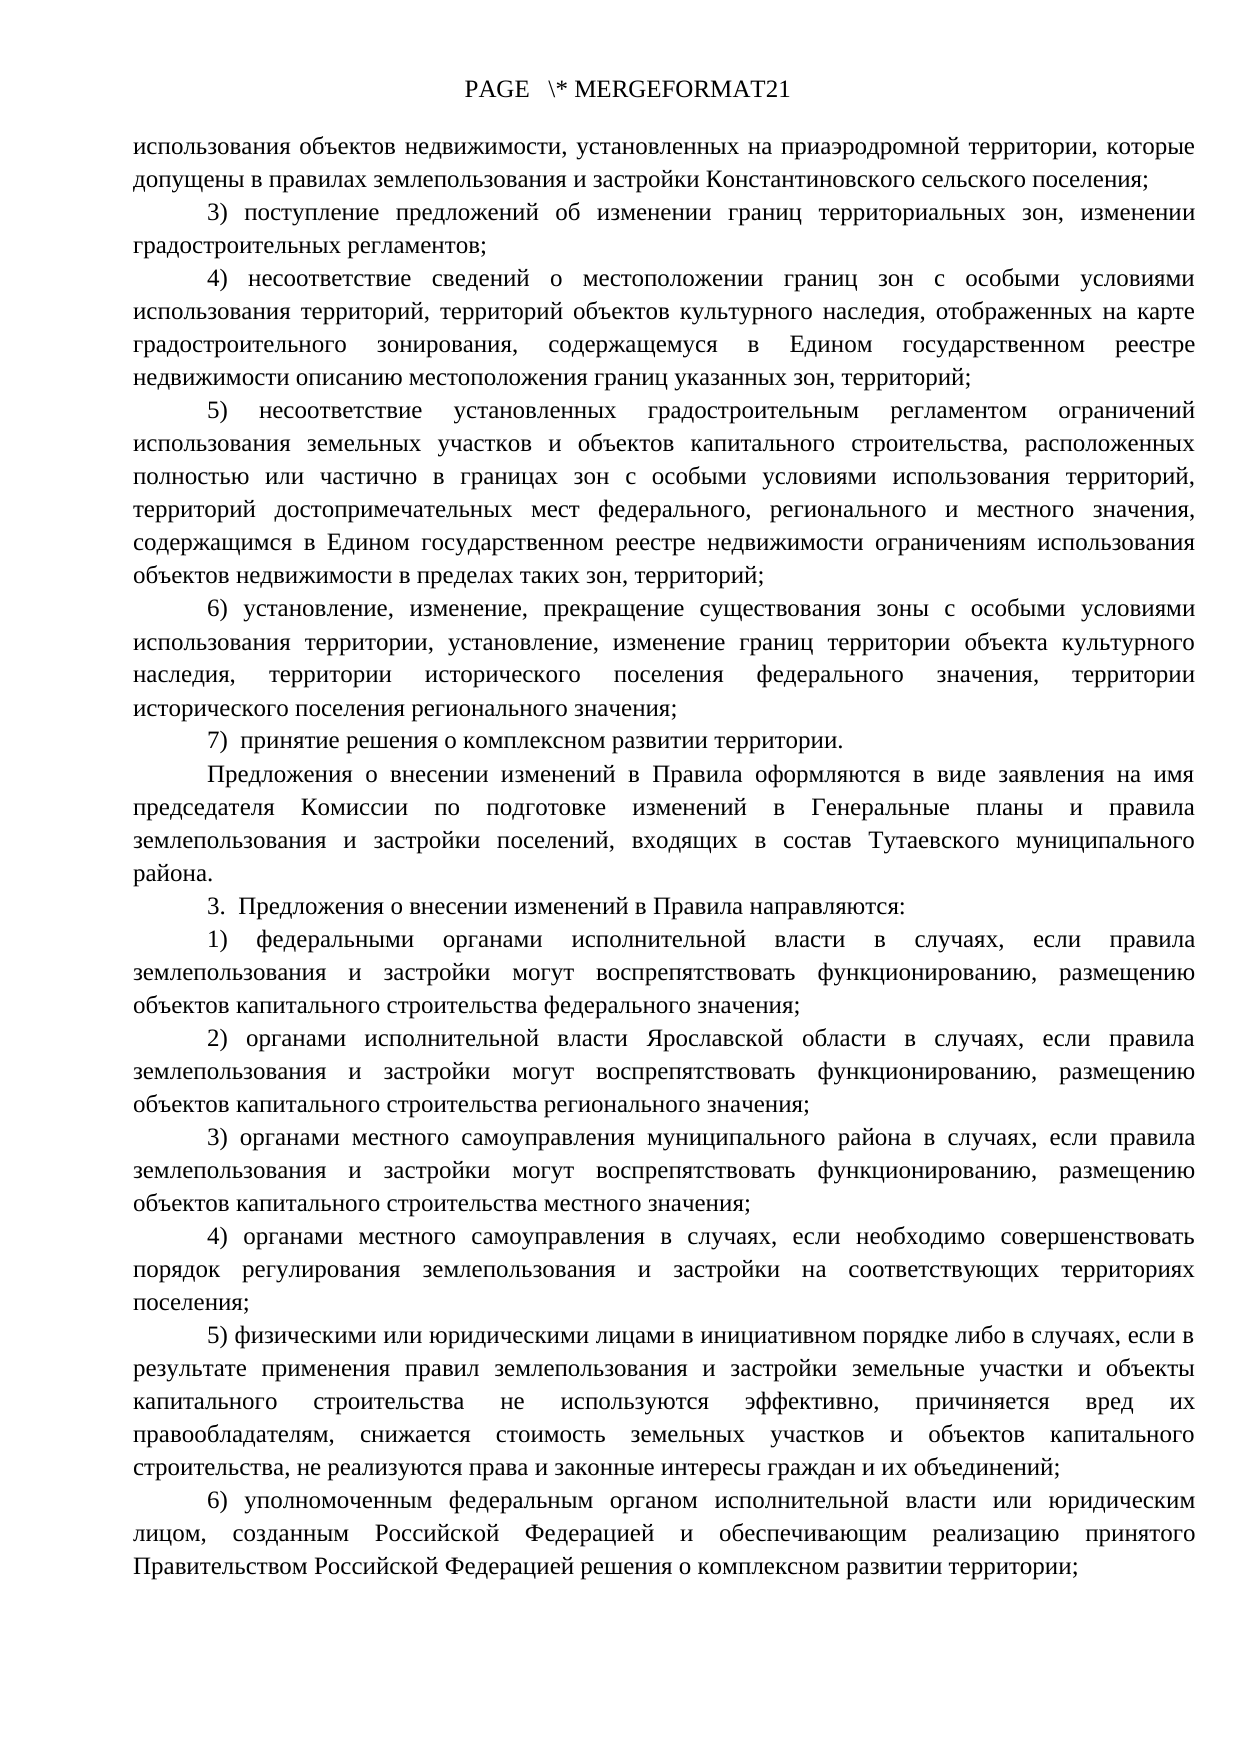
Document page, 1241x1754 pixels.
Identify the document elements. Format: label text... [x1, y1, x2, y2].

text 3. Предложения о внесении изменений в Правила направляются: [133, 891, 1196, 919]
text 5) физическими или юридическими лицами в инициативном порядке либо в случаях, если в результате применения правил землепользования и застройки земельные участки и объекты капитального строительства не используются эффективно, причиняется вред их правообладателям, снижается стоимость земельных участков и объектов капитального строительства, не реализуются права и законные интересы граждан и их объединений; [133, 1320, 1196, 1481]
text 3) органами местного самоуправления муниципального района в случаях, если правила землепользования и застройки могут воспрепятствовать функционированию, размещению объектов капитального строительства местного значения; [133, 1122, 1196, 1217]
text 4) несоответствие сведений о местоположении границ зон с особыми условиями использования территорий, территорий объектов культурного наследия, отображенных на карте градостроительного зонирования, содержащемуся в Едином государственном реестре недвижимости описанию местоположения границ указанных зон, территорий; [133, 263, 1196, 391]
text 7) принятие решения о комплексном развитии территории. [133, 726, 1196, 754]
text 6) уполномоченным федеральным органом исполнительной власти или юридическим лицом, созданным Российской Федерацией и обеспечивающим реализацию принятого Правительством Российской Федерацией решения о комплексном развитии территории; [133, 1485, 1196, 1580]
text 4) органами местного самоуправления в случаях, если необходимо совершенствовать порядок регулирования землепользования и застройки на соответствующих территориях поселения; [133, 1221, 1196, 1316]
text 2) органами исполнительной власти Ярославской области в случаях, если правила землепользования и застройки могут воспрепятствовать функционированию, размещению объектов капитального строительства регионального значения; [133, 1023, 1196, 1118]
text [133, 131, 1196, 193]
text 3) поступление предложений об изменении границ территориальных зон, изменении градостроительных регламентов; [133, 197, 1196, 259]
text 1) федеральными органами исполнительной власти в случаях, если правила землепользования и застройки могут воспрепятствовать функционированию, размещению объектов капитального строительства федерального значения; [133, 924, 1196, 1018]
text 5) несоответствие установленных градостроительным регламентом ограничений использования земельных участков и объектов капитального строительства, расположенных полностью или частично в границах зон с особыми условиями использования территорий, территорий достопримечательных мест федерального, регионального и местного значения, содержащимся в Едином государственном реестре недвижимости ограничениям использования объектов недвижимости в пределах таких зон, территорий; [133, 395, 1196, 589]
text Предложения о внесении изменений в Правила оформляются в виде заявления на имя председателя Комиссии по подготовке изменений в Генеральные планы и правила землепользования и застройки поселений, входящих в состав Тутаевского муниципального района. [133, 759, 1196, 886]
text 6) установление, изменение, прекращение существования зоны с особыми условиями использования территории, установление, изменение границ территории объекта культурного наследия, территории исторического поселения федерального значения, территории исторического поселения регионального значения; [133, 593, 1196, 721]
